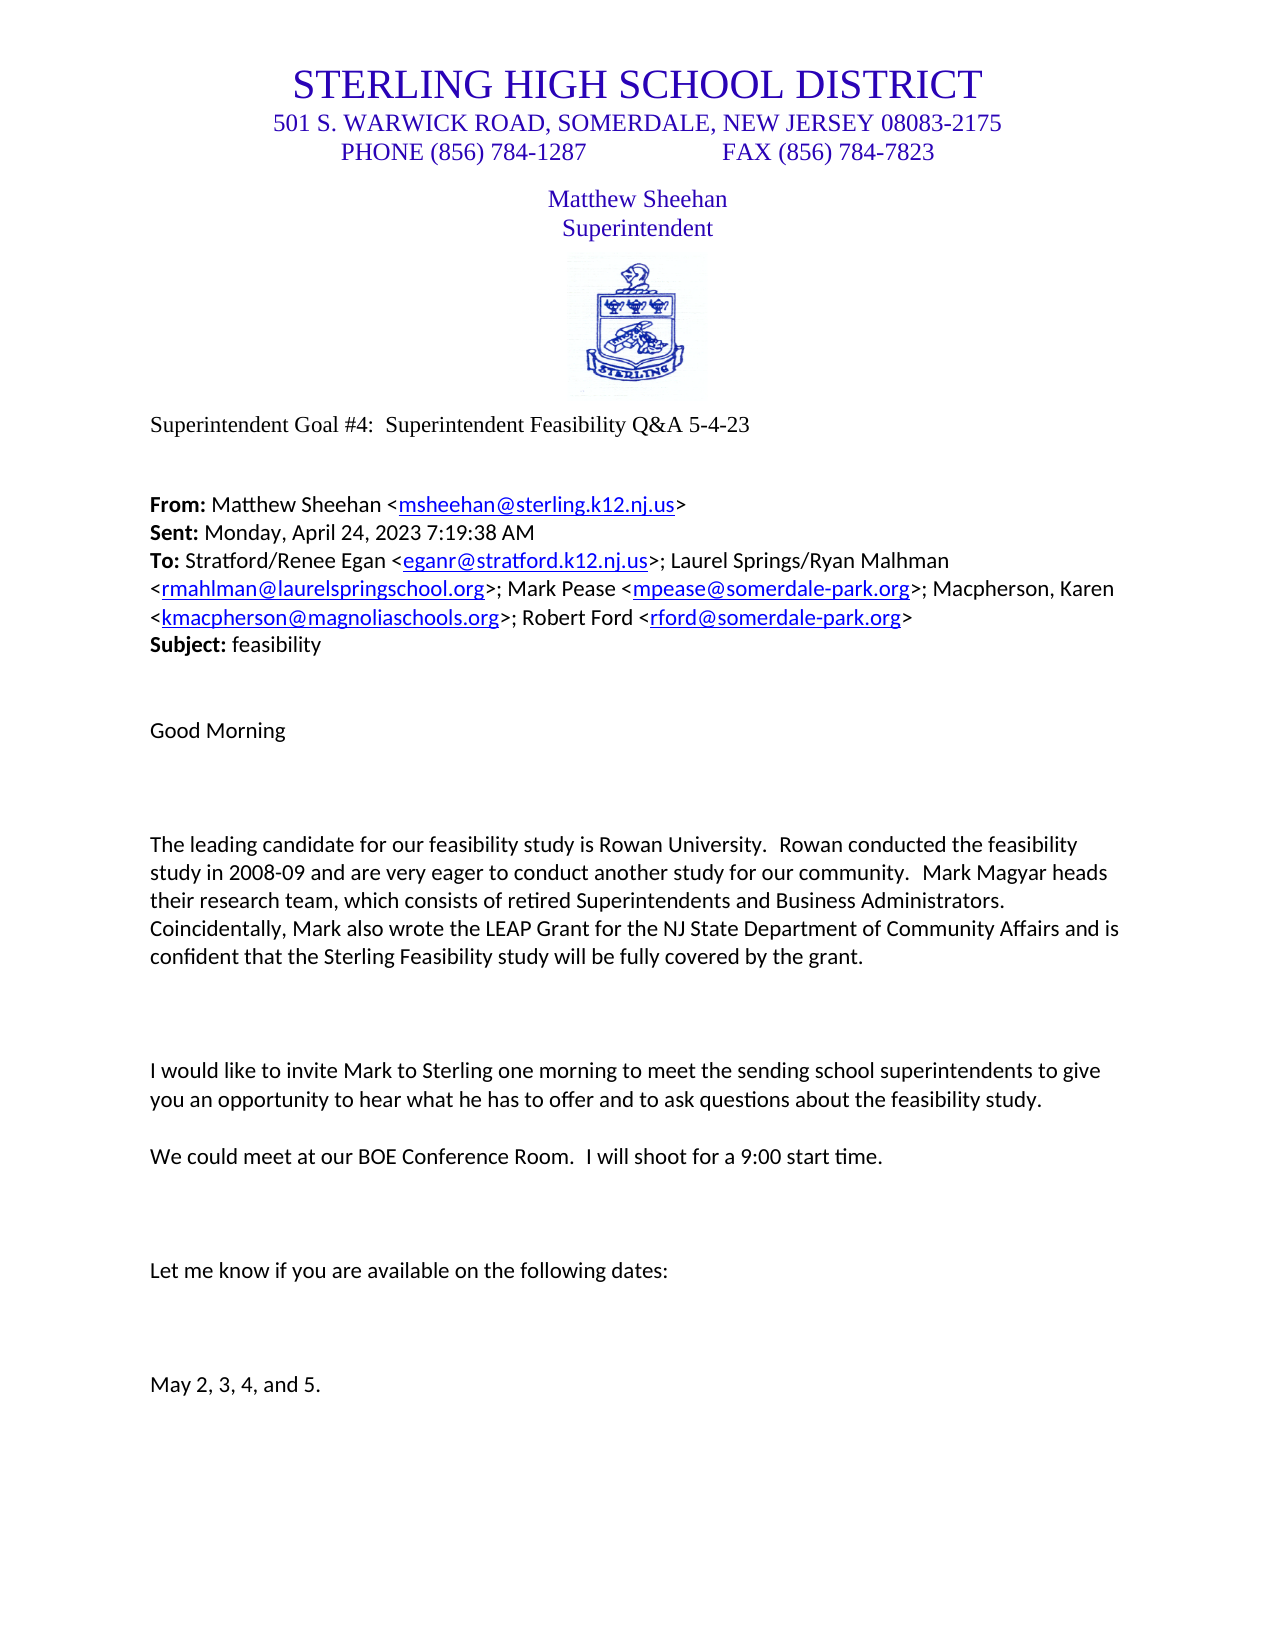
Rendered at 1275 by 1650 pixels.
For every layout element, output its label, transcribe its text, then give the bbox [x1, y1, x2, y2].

text We could meet at our BOE Conference Room. I will shoot for a 9:00 start time. [150, 1142, 1125, 1170]
text Good Morning [150, 716, 1125, 744]
text Superintendent Goal #4: Superintendent Feasibility Q&A 5-4-23 [150, 411, 1125, 438]
picture [567, 252, 708, 401]
text May 2, 3, 4, and 5. [150, 1371, 1125, 1399]
text From: Matthew Sheehan <msheehan@sterling.k12.nj.us> Sent: Monday, April 24, 2023 7:19:38 AM To: Stratford/Renee Egan <eganr@stratford.k12.nj.us>; Laurel Springs/Ryan Malhman <rmahlman@laurelspringschool.org>; Mark Pease <mpease@somerdale-park.org>; Macpherson, Karen <kmacpherson@magnoliaschools.org>; Robert Ford <rford@somerdale-park.org> Subject: feasibility [150, 491, 1125, 659]
text 501 S. WARWICK ROAD, SOMERDALE, NEW JERSEY 08083-2175 [150, 108, 1125, 137]
text Matthew Sheehan Superintendent [150, 184, 1125, 242]
text The leading candidate for our feasibility study is Rowan University. Rowan conducted the feasibility study in 2008-09 and are very eager to conduct another study for our community. Mark Magyar heads their research team, which consists of retired Superintendents and Business Administrators. Coincidentally, Mark also wrote the LEAP Grant for the NJ State Department of Community Affairs and is confident that the Sterling Feasibility study will be fully covered by the grant. [150, 830, 1125, 970]
text STERLING HIGH SCHOOL DISTRICT [150, 60, 1125, 108]
text Let me know if you are available on the following dates: [150, 1256, 1125, 1284]
text I would like to invite Mark to Sterling one morning to meet the sending school superintendents to give you an opportunity to hear what he has to offer and to ask questions about the feasibility study. [150, 1057, 1125, 1113]
text PHONE (856) 784-1287 FAX (856) 784-7823 [150, 137, 1125, 165]
